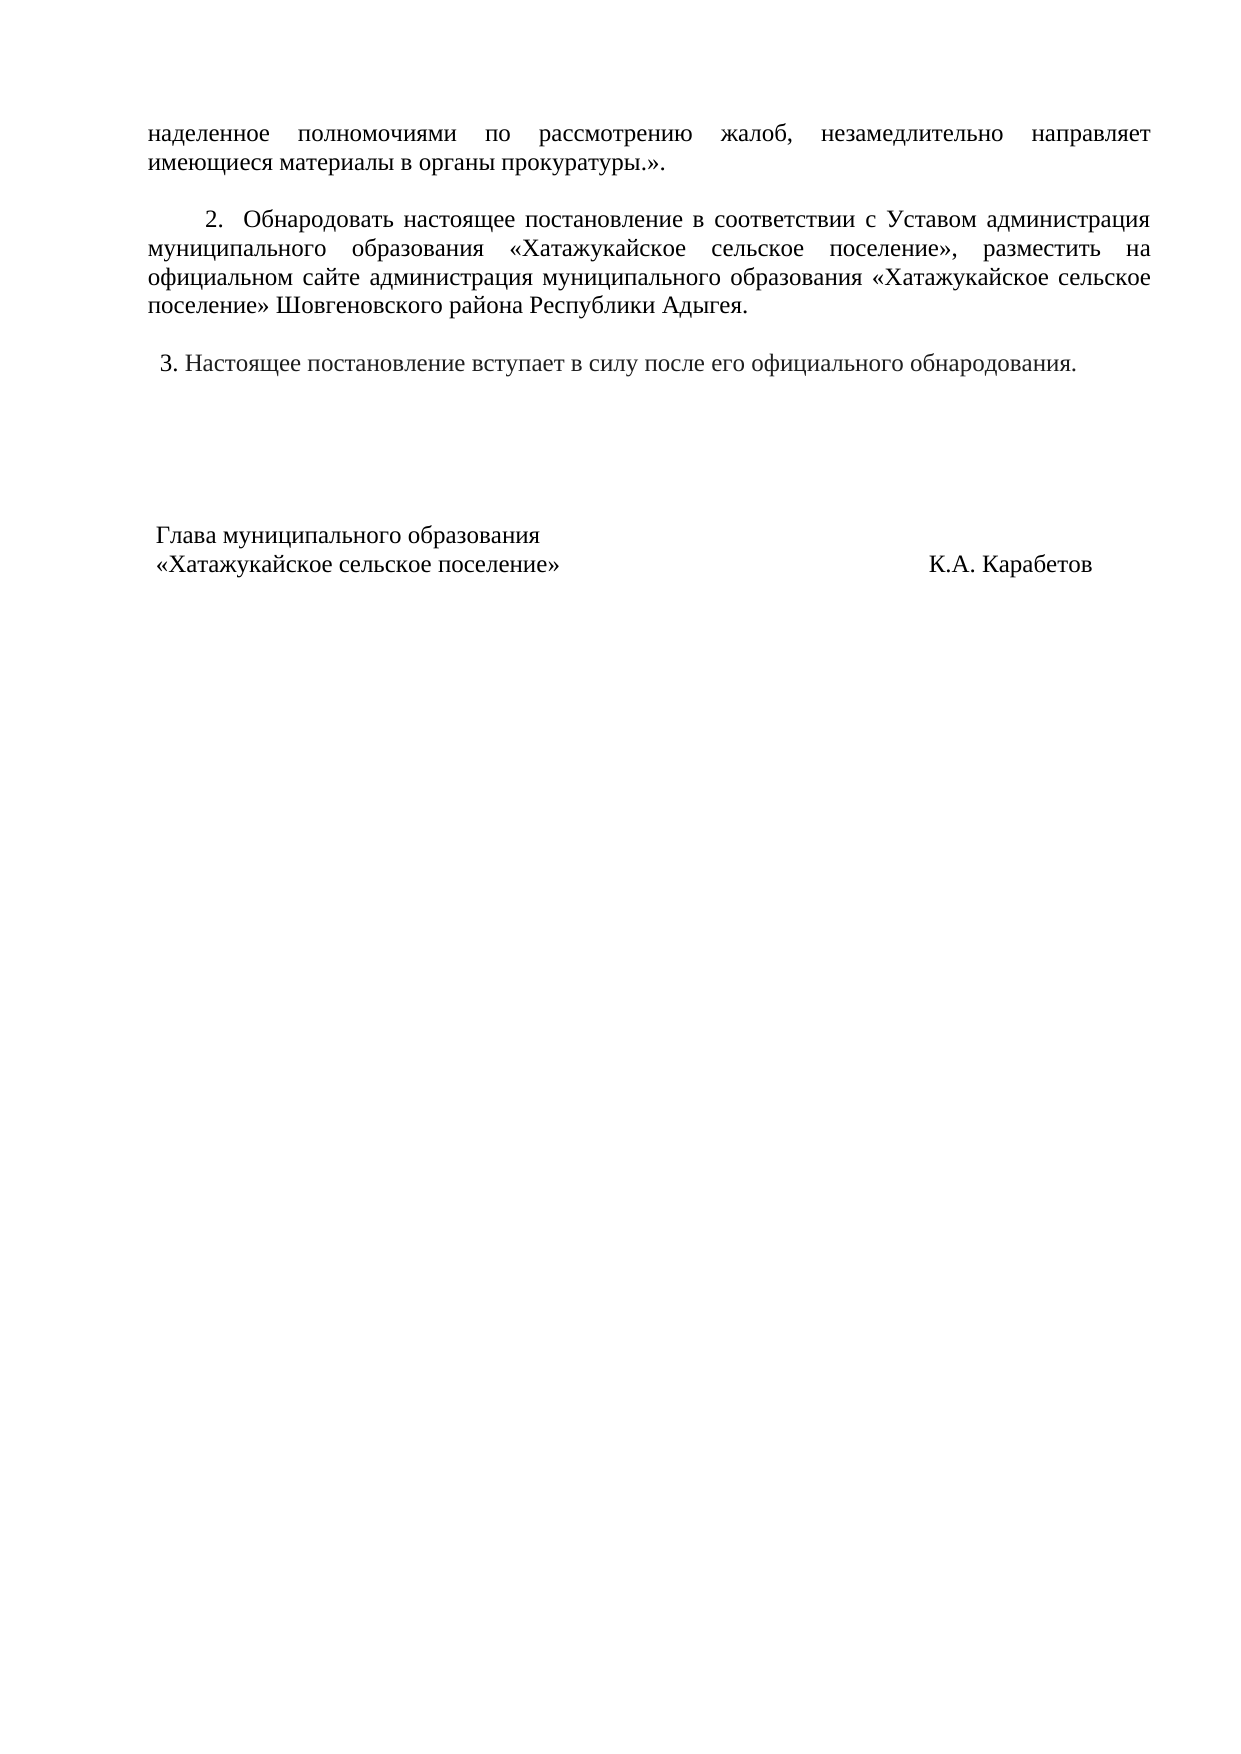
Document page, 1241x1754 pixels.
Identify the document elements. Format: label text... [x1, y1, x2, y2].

text 3. Настоящее постановление вступает в силу после его официального обнародования. [103, 348, 1152, 377]
text Глава муниципального образования [118, 521, 1152, 549]
text «Хатажукайское сельское поселение» К.А. Карабетов [118, 549, 1152, 578]
text 2. Обнародовать настоящее постановление в соответствии с Уставом администрация муниципального образования «Хатажукайское сельское поселение», разместить на официальном сайте администрация муниципального образования «Хатажукайское сельское поселение» Шовгеновского района Республики Адыгея. [118, 204, 1152, 319]
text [148, 118, 1152, 176]
